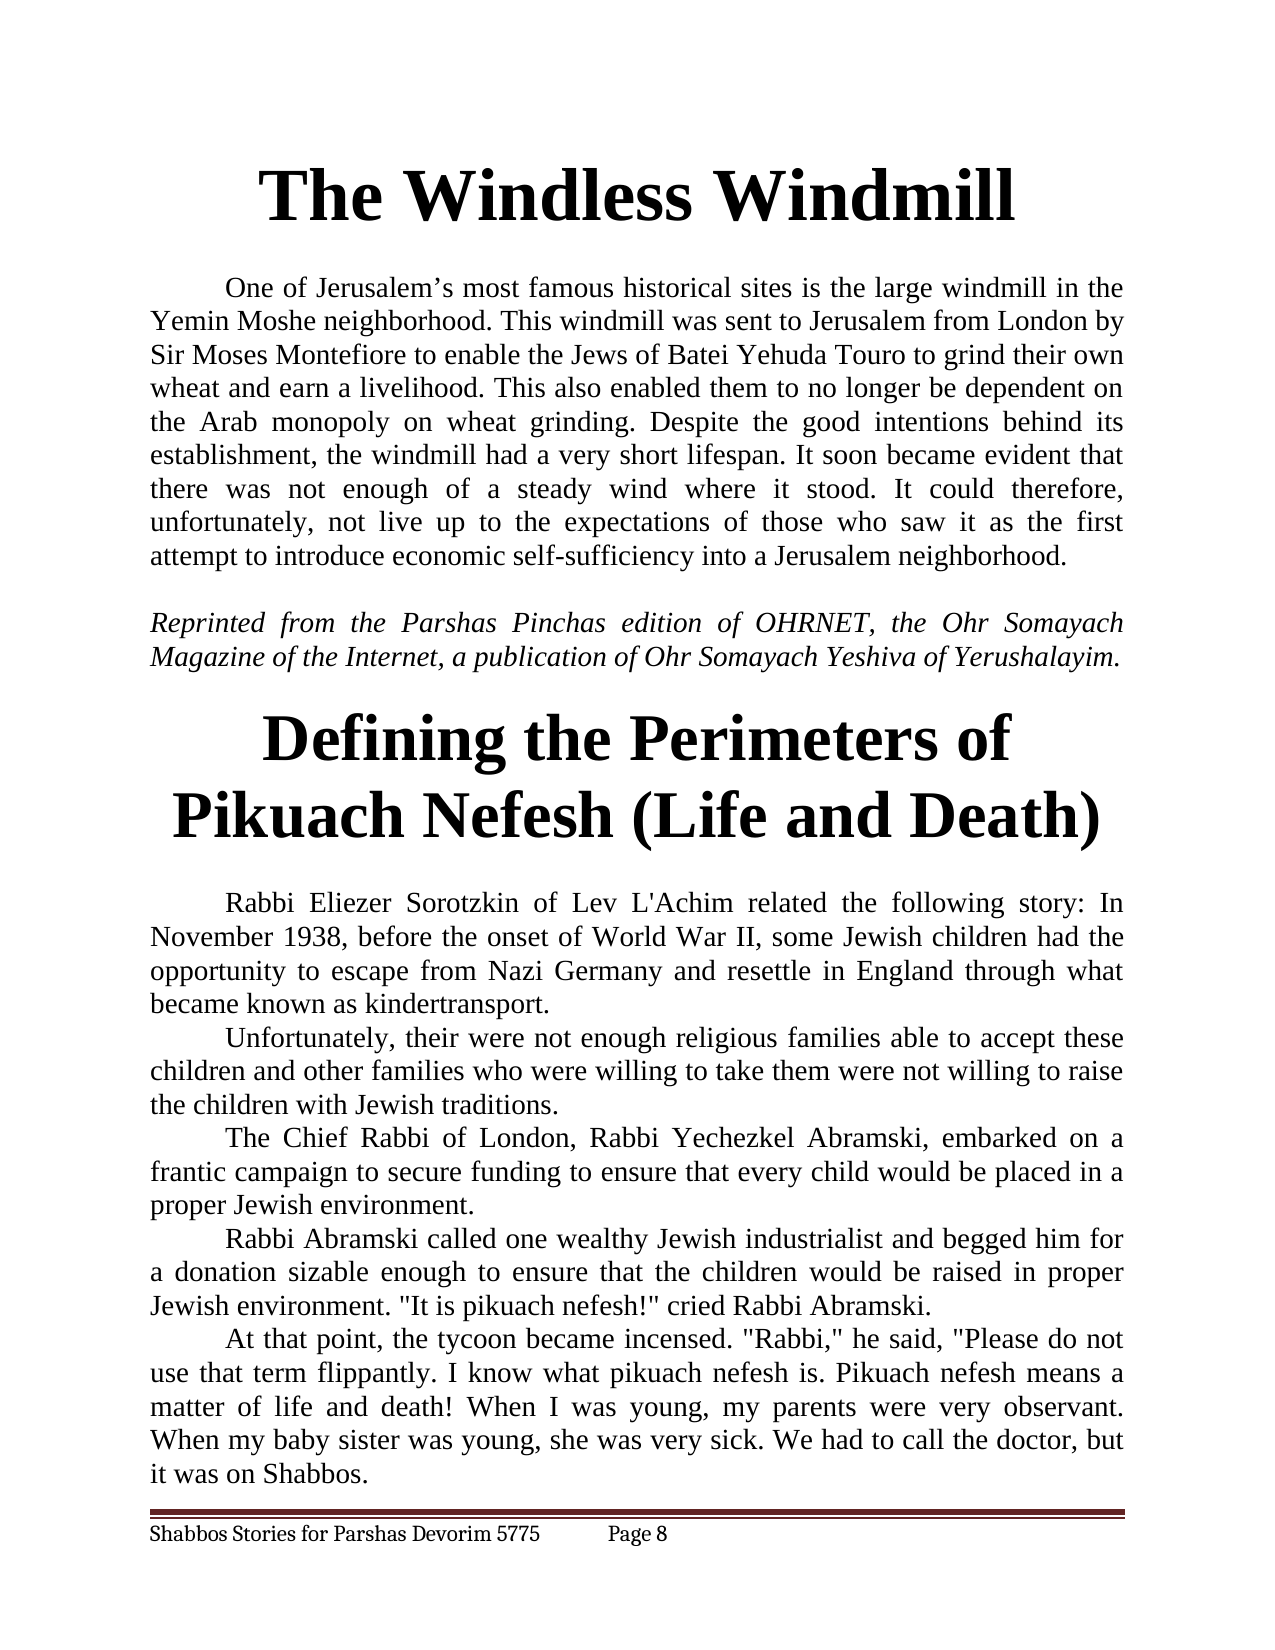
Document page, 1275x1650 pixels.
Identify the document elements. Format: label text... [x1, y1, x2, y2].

text One of Jerusalem’s most famous historical sites is the large windmill in the Yemin Moshe neighborhood. This windmill was sent to Jerusalem from London by Sir Moses Montefiore to enable the Jews of Batei Yehuda Touro to grind their own wheat and earn a livelihood. This also enabled them to no longer be dependent on the Arab monopoly on wheat grinding. Despite the good intentions behind its establishment, the windmill had a very short lifespan. It soon became evident that there was not enough of a steady wind where it stood. It could therefore, unfortunately, not live up to the expectations of those who saw it as the first attempt to introduce economic self-sufficiency into a Jerusalem neighborhood. [150, 270, 1125, 572]
text Reprinted from the Parshas Pinchas edition of OHRNET, the Ohr Somayach Magazine of the Internet, a publication of Ohr Somayach Yeshiva of Yerushalayim. [150, 605, 1125, 672]
text At that point, the tycoon became incensed. "Rabbi," he said, "Please do not use that term flippantly. I know what pikuach nefesh is. Pikuach nefesh means a matter of life and death! When I was young, my parents were very observant. When my baby sister was young, she was very sick. We had to call the doctor, but it was on Shabbos. [150, 1322, 1125, 1489]
text Rabbi Abramski called one wealthy Jewish industrialist and begged him for a donation sizable enough to ensure that the children would be raised in proper Jewish environment. "It is pikuach nefesh!" cried Rabbi Abramski. [150, 1221, 1125, 1322]
text The Chief Rabbi of London, Rabbi Yechezkel Abramski, embarked on a frantic campaign to secure funding to ensure that every child would be placed in a proper Jewish environment. [150, 1120, 1125, 1221]
text Defining the Perimeters of Pikuach Nefesh (Life and Death) [150, 699, 1125, 852]
text Unfortunately, their were not enough religious families able to accept these children and other families who were willing to take them were not willing to raise the children with Jewish traditions. [150, 1020, 1125, 1120]
text The Windless Windmill [150, 150, 1125, 236]
text Rabbi Eliezer Sorotzkin of Lev L'Achim related the following story: In November 1938, before the onset of World War II, some Jewish children had the opportunity to escape from Nazi Germany and resettle in England through what became known as kindertransport. [150, 886, 1125, 1020]
